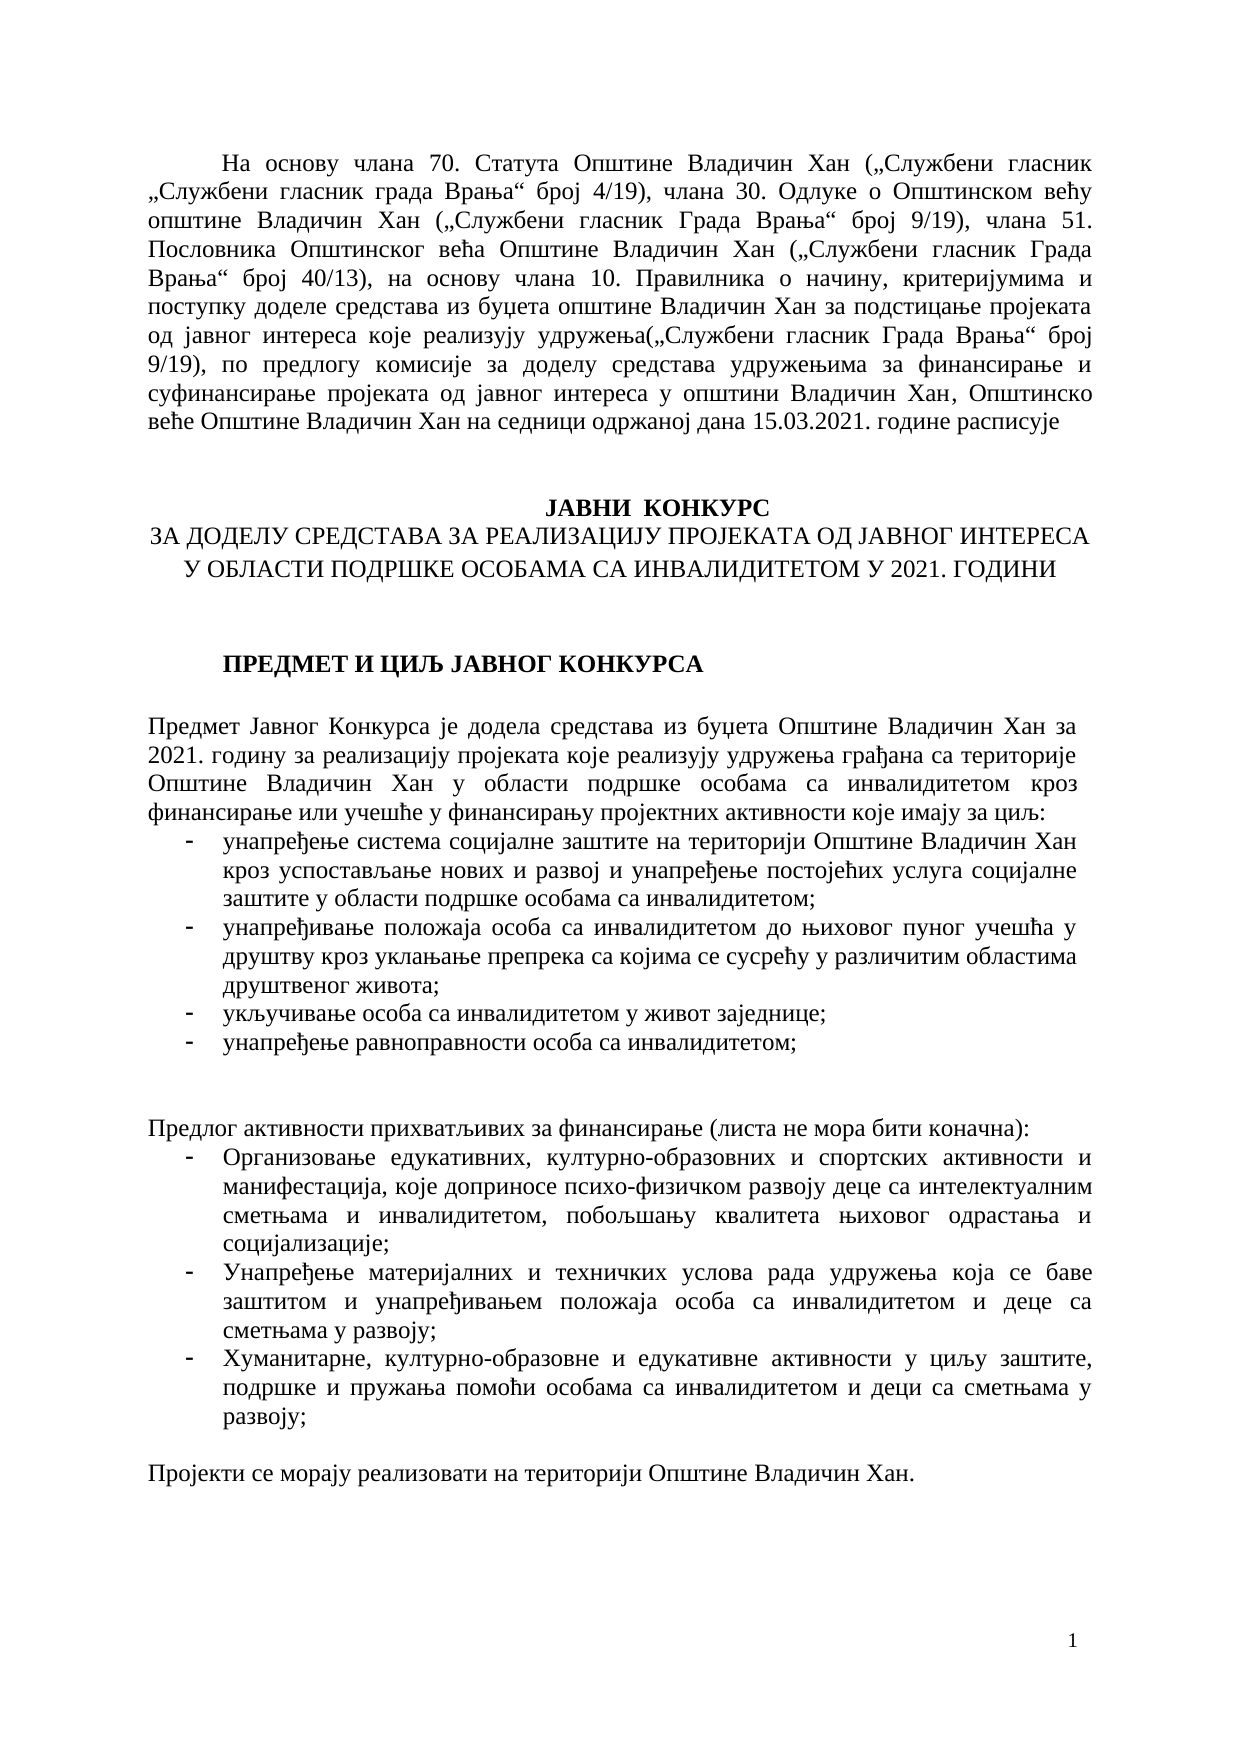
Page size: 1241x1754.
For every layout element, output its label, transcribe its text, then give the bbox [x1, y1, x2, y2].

text Предмет Јавног Конкурса је додела средстава из буџета Општине Владичин Хан за 2021. годину за реализацију пројеката које реализују удружења грађана са територије Oпштине Владичин Хан у области подршке особама са инвалидитетом кроз финансирање или учешће у финансирању пројектних активности које имају за циљ: [148, 711, 1078, 826]
list Организовање едукативних, културно-образовних и спортских активности и манифестација, које доприносе психо-физичком развоју деце са интелектуалним сметњама и инвалидитетом, побољшању квалитета њиховог одрастања и социјализације; [185, 1142, 1093, 1257]
list укључивање особа са инвалидитетом у живот заједнице; [185, 998, 1078, 1027]
list унапређење система социјалне заштите на територији Општине Владичин Хан кроз успостављање нових и развој и унапређење постојећих услуга социјалне заштите у области подршке особама са инвалидитетом; [185, 826, 1078, 912]
list ПРЕДМЕТ И ЦИЉ ЈАВНОГ КОНКУРСА [223, 649, 1093, 678]
text На основу члана 70. Статута Општине Владичин Хан („Службени гласник „Службени гласник града Врања“ број 4/19), члана 30. Одлуке о Општинском већу општине Владичин Хан („Службени гласник Града Врања“ број 9/19), члана 51. Пословника Општинског већа Општине Владичин Хан („Службени гласник Града Врања“ број 40/13), на основу члана 10. Правилника о начину, критеријумима и поступку доделе средстава из буџета општине Владичин Хан за подстицање пројеката од јавног интереса које реализују удружења(„Службени гласник Града Врања“ број 9/19), по предлогу комисије за доделу средстава удружењима за финансирање и суфинансирање пројеката од јавног интереса у општини Владичин Хан, Општинско веће Општине Владичин Хан на седници одржаној дана 15.03.2021. године расписује [148, 148, 1093, 435]
list унапређење равноправности особа са инвалидитетом; [185, 1027, 1078, 1056]
text ЈАВНИ КОНКУРС [163, 493, 1078, 521]
list Унапређење материјалних и техничких услова рада удружења која се баве заштитом и унапређивањем положаја особа са инвалидитетом и деце са сметњама у развоју; [185, 1257, 1093, 1343]
text Предлог активности прихватљивих за финансирање (листа не мора бити коначна): [148, 1113, 1078, 1142]
list Хуманитарне, културно-образовне и едукативне активности у циљу заштите, подршке и пружања помоћи особама са инвалидитетом и деци са сметњама у развоју; [185, 1343, 1093, 1430]
list унапређивање положаја особа са инвалидитетом до њиховог пуног учешћа у друштву кроз уклањање препрека са којима се сусрећу у различитим областима друштвеног живота; [185, 912, 1078, 998]
text ЗА ДОДЕЛУ СРЕДСТАВА ЗА РЕАЛИЗАЦИЈУ ПРОЈЕКАТА ОД ЈАВНОГ ИНТЕРЕСА У ОБЛАСТИ ПОДРШКЕ ОСОБАМА СА ИНВАЛИДИТЕТОМ У 2021. ГОДИНИ [148, 521, 1093, 583]
text Пројекти се морају реализовати на територији Општине Владичин Хан. [148, 1458, 1078, 1487]
